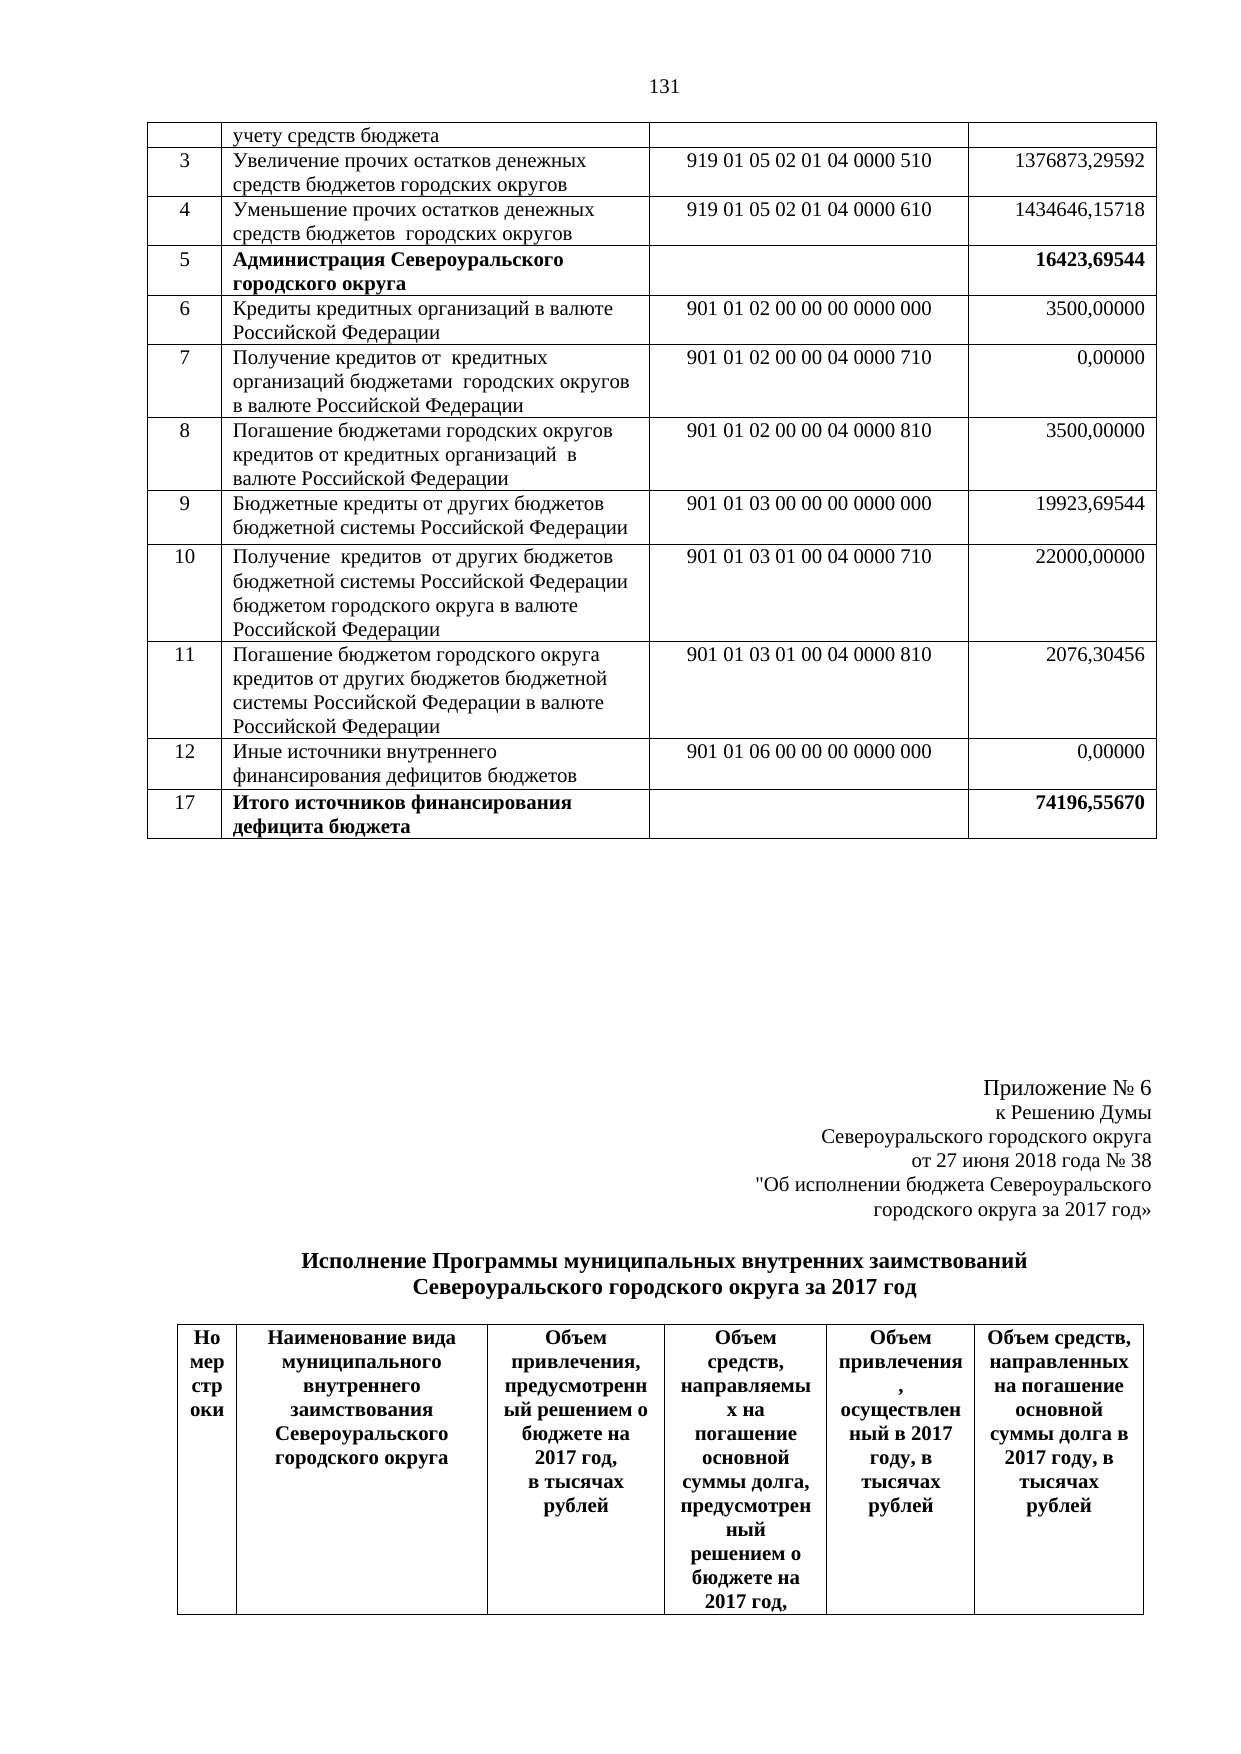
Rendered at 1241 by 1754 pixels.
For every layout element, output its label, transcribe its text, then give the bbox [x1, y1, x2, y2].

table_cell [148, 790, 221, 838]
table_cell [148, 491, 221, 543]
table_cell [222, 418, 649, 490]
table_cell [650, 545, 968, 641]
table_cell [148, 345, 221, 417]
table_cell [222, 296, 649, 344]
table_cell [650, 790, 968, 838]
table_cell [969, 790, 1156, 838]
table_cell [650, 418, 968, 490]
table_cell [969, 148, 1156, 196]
text Исполнение Программы муниципальных внутренних заимствований [177, 1247, 1152, 1273]
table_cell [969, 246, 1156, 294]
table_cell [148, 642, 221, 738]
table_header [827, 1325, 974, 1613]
text Приложение № 6 [177, 1074, 1152, 1100]
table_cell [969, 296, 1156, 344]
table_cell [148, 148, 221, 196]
text Североуральского городского округа [177, 1124, 1152, 1148]
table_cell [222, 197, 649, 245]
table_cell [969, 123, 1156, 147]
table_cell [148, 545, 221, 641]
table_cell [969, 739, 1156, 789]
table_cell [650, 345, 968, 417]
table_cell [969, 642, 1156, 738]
text к Решению Думы [177, 1100, 1152, 1124]
text городского округа за 2017 год» [177, 1196, 1152, 1221]
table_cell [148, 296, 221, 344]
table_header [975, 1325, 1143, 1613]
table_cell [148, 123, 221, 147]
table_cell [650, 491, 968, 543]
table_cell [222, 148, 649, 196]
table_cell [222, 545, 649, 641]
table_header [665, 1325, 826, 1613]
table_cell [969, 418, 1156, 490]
text от 27 июня 2018 года № 38 [177, 1148, 1152, 1172]
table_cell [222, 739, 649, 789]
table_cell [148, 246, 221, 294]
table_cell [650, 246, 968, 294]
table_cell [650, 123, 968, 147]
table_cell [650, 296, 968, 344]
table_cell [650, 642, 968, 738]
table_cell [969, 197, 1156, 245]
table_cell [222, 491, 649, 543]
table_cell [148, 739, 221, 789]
text Североуральского городского округа за 2017 год [177, 1273, 1152, 1299]
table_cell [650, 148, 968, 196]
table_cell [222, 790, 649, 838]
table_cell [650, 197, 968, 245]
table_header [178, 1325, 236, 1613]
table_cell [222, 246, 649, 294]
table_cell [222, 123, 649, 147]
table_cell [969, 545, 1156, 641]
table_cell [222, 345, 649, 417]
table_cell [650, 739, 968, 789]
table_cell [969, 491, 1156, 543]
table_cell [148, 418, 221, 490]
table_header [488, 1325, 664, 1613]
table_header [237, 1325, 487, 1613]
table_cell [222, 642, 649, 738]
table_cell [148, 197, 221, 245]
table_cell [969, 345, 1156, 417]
text "Об исполнении бюджета Североуральского [177, 1172, 1152, 1196]
